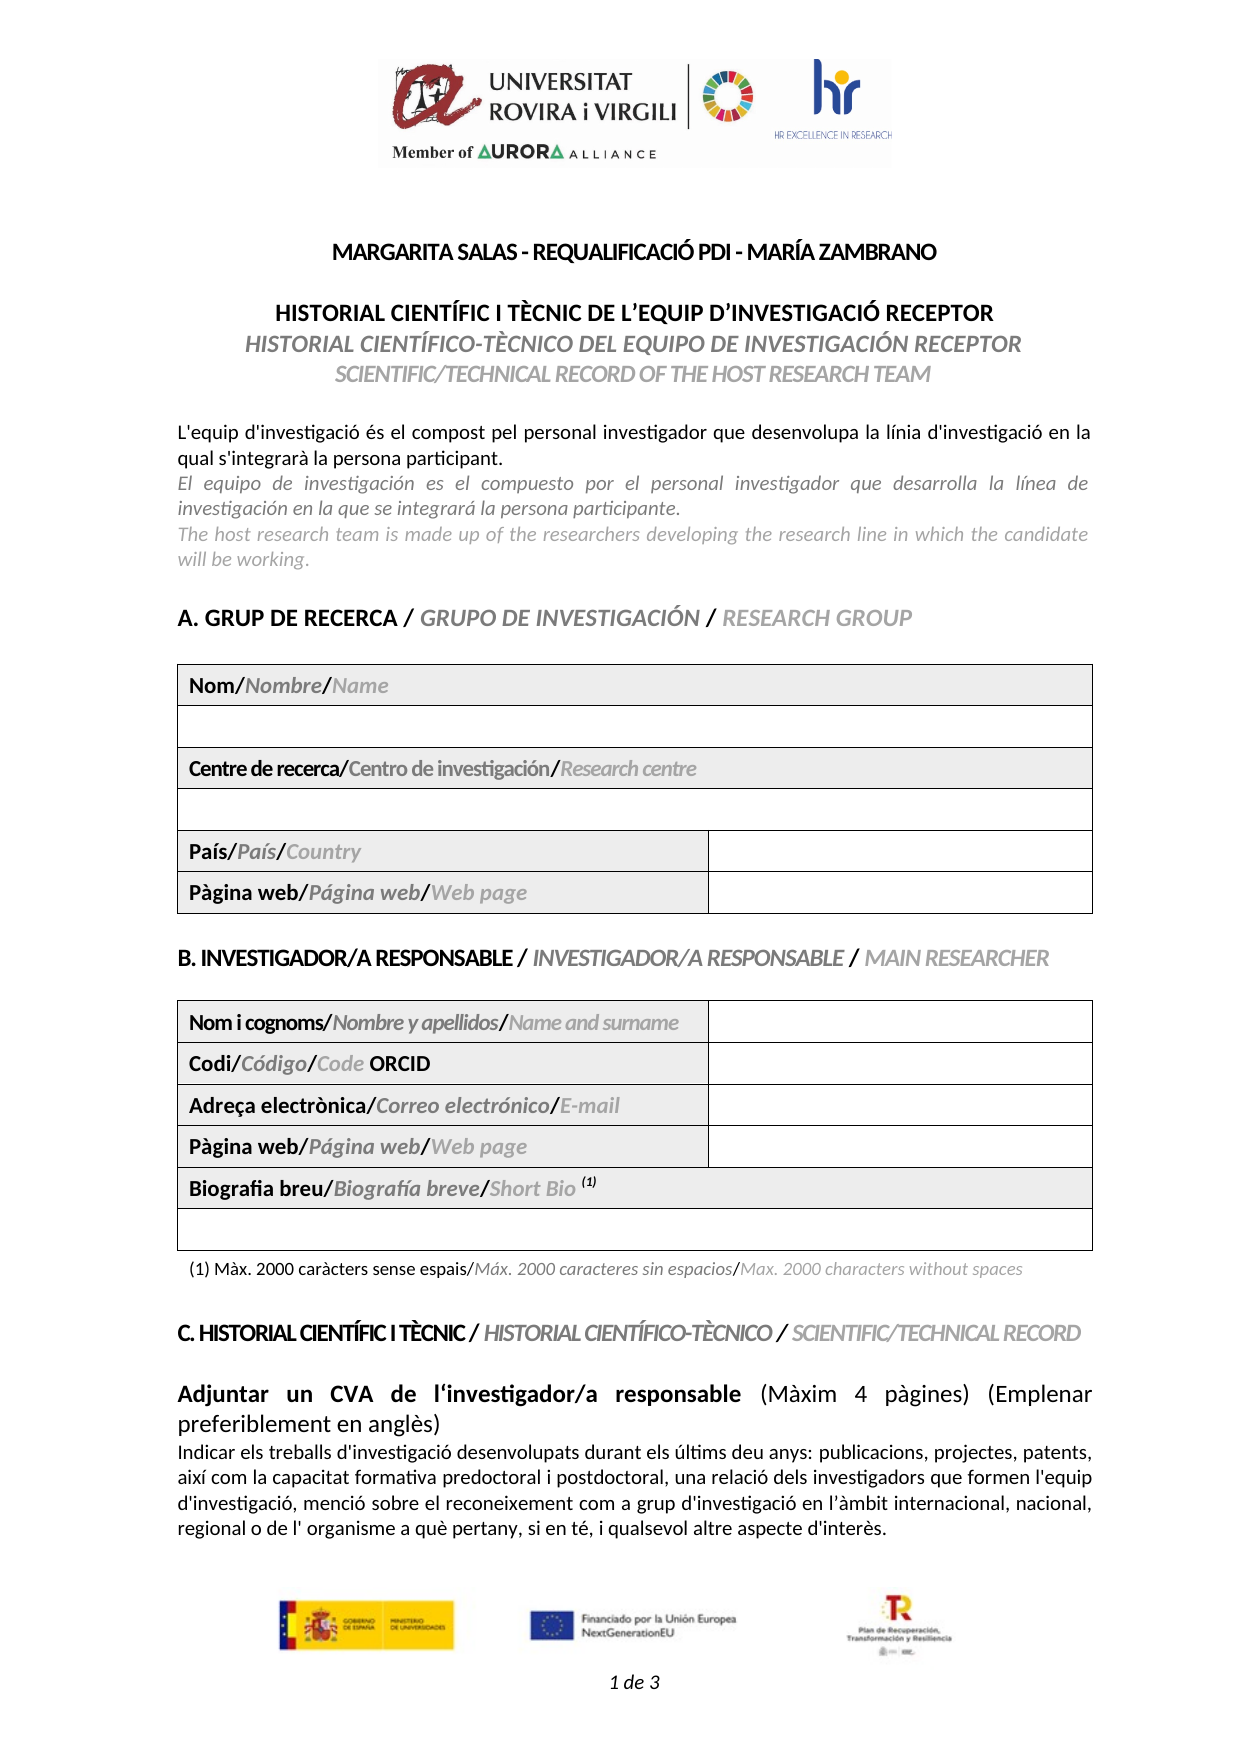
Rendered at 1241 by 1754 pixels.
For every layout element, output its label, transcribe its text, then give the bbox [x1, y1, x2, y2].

text The host research team is made up of the researchers developing the research line in which the candidate will be working. [177, 521, 1092, 572]
picture [235, 1587, 1035, 1670]
text MARGARITA SALAS - REQUALIFICACIÓ PDI - MARÍA ZAMBRANO [177, 236, 1092, 267]
text HISTORIAL CIENTÍFIC I TÈCNIC DE L’EQUIP D’INVESTIGACIÓ RECEPTOR [177, 297, 1092, 328]
table_cell (1) Màx. 2000 caràcters sense espais/Máx. 2000 caracteres sin espacios/Max. 2000 characters without spaces [178, 1251, 1092, 1286]
table_header [709, 1001, 1092, 1042]
text B. INVESTIGADOR/A RESPONSABLE / INVESTIGADOR/A RESPONSABLE / MAIN RESEARCHER [177, 942, 1092, 972]
text A. GRUP DE RECERCA / GRUPO DE INVESTIGACIÓN / RESEARCH GROUP [177, 602, 1092, 633]
text L'equip d'investigació és el compost pel personal investigador que desenvolupa la línia d'investigació en la qual s'integrarà la persona participant. [177, 419, 1092, 470]
table_cell Pàgina web/Página web/Web page [178, 872, 708, 913]
table_cell [178, 1209, 1092, 1250]
table_cell Centre de recerca/Centro de investigación/Research centre [178, 748, 1092, 788]
text HISTORIAL CIENTÍFICO-TÈCNICO DEL EQUIPO DE INVESTIGACIÓN RECEPTOR [177, 328, 1092, 358]
table_cell [178, 706, 1092, 747]
table_cell [709, 1126, 1092, 1167]
table_header Nom i cognoms/Nombre y apellidos/Name and surname [178, 1001, 708, 1042]
table_header Nom/Nombre/Name [178, 665, 1092, 705]
table_cell [709, 1043, 1092, 1083]
table_cell Biografia breu/Biografía breve/Short Bio (1) [178, 1168, 1092, 1208]
table_cell Adreça electrònica/Correo electrónico/E-mail [178, 1085, 708, 1125]
text scientific/technical record of the HOST research team [177, 358, 1092, 389]
table_cell Pàgina web/Página web/Web page [178, 1126, 708, 1167]
text Adjuntar un CVA de l‘investigador/a responsable (Màxim 4 pàgines) (Emplenar preferiblement en anglès) [177, 1378, 1092, 1439]
table_cell [178, 789, 1092, 830]
text Indicar els treballs d'investigació desenvolupats durant els últims deu anys: publicacions, projectes, patents, així com la capacitat formativa predoctoral i postdoctoral, una relació dels investigadors que formen l'equip d'investigació, menció sobre el reconeixement com a grup d'investigació en l’àmbit internacional, nacional, regional o de l' organisme a què pertany, si en té, i qualsevol altre aspecte d'interès. [177, 1439, 1092, 1541]
table_cell [709, 1085, 1092, 1125]
text C. HISTORIAL CIENTÍFIC I TÈCNIC / HISTORIAL CIENTÍFICO-TÈCNICO / scientific/technical record [177, 1317, 1092, 1347]
table_cell País/País/Country [178, 831, 708, 871]
table_cell [709, 872, 1092, 913]
text El equipo de investigación es el compuesto por el personal investigador que desarrolla la línea de investigación en la que se integrará la persona participante. [177, 470, 1092, 521]
picture [378, 59, 892, 168]
table_cell [709, 831, 1092, 871]
table_cell Codi/Código/Code ORCID [178, 1043, 708, 1083]
